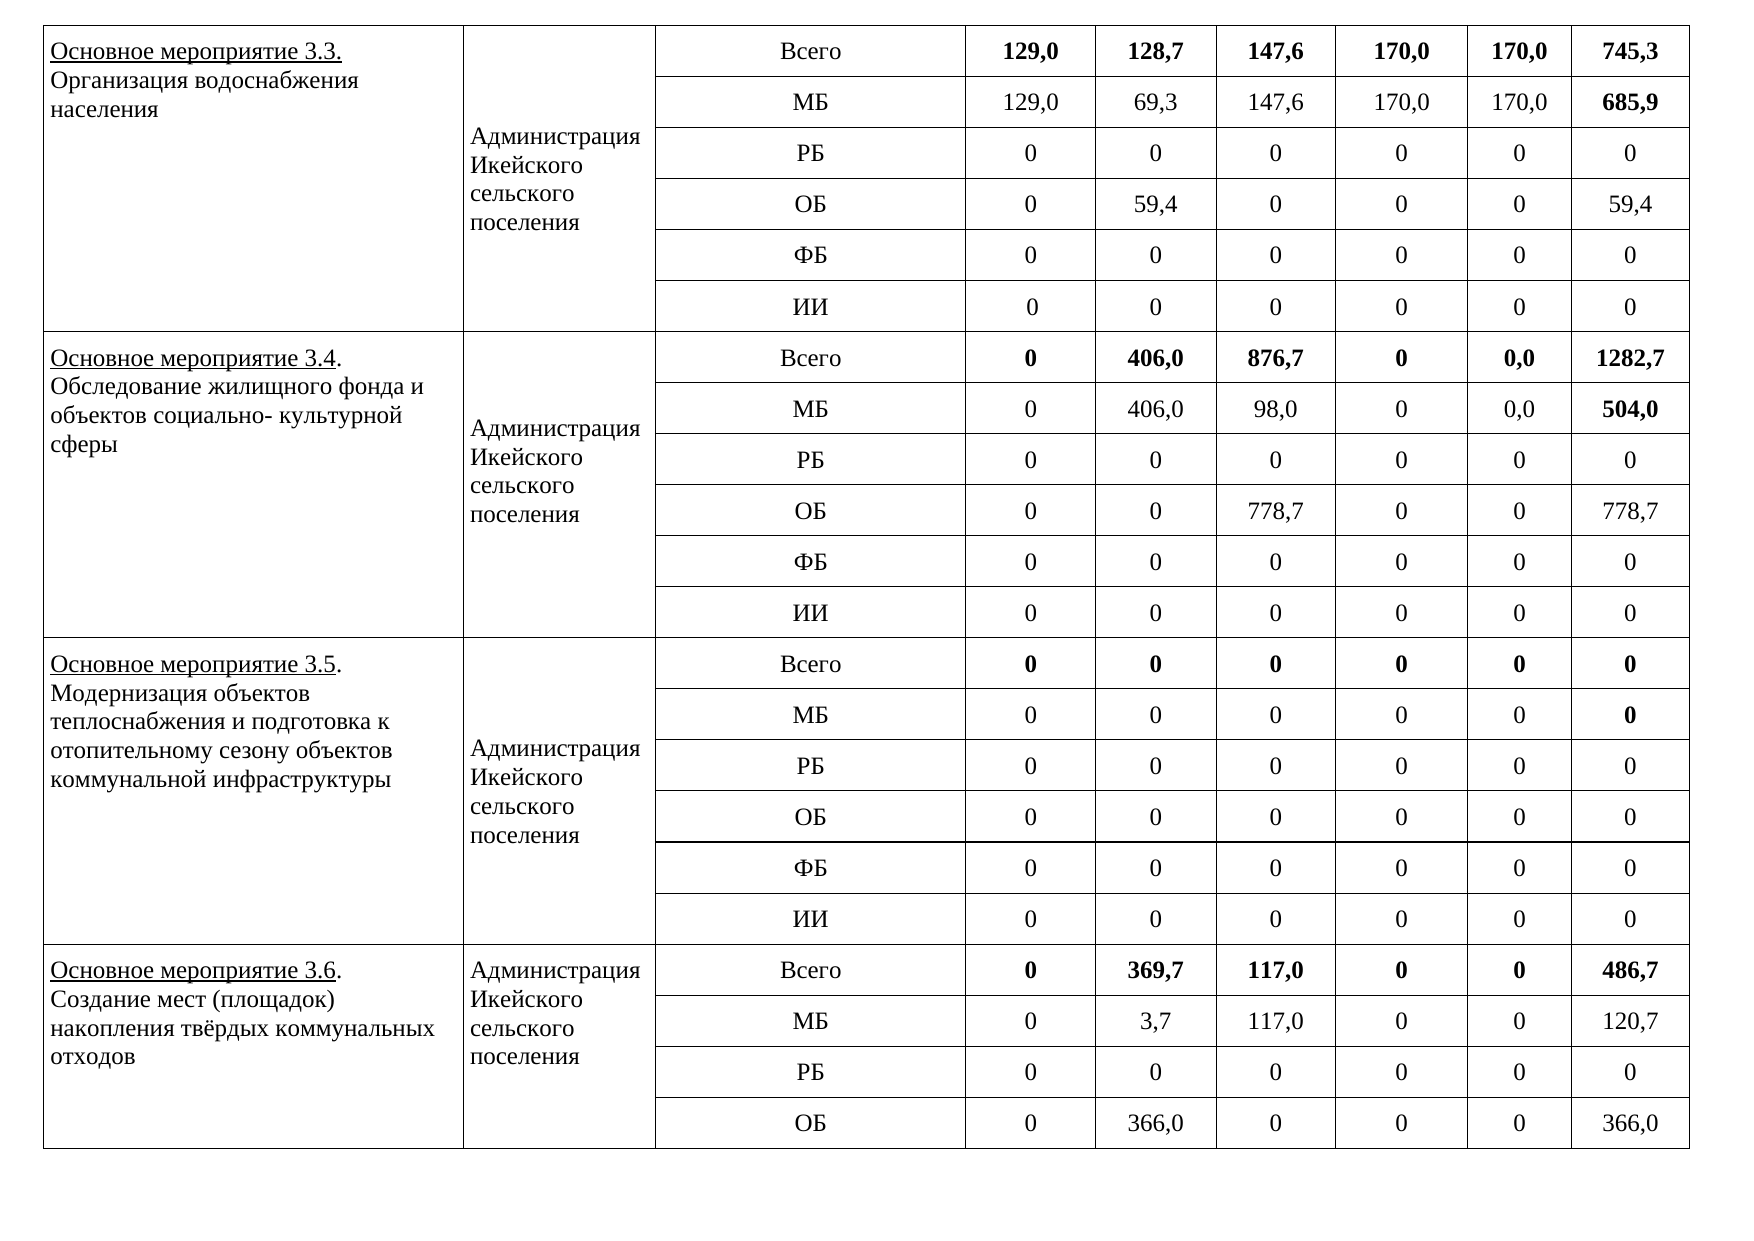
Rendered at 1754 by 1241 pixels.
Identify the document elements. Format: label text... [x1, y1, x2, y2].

table_cell 0 [1468, 945, 1571, 994]
table_cell РБ [656, 128, 965, 178]
table_cell Основное мероприятие 3.3. Организация водоснабжения населения [44, 26, 463, 331]
table_cell ФБ [656, 536, 965, 586]
table_cell 778,7 [1217, 485, 1335, 535]
table_cell 0 [1572, 281, 1689, 331]
table_cell 0,0 [1468, 383, 1571, 433]
table_cell 0 [1336, 332, 1467, 382]
table_cell 0 [1468, 179, 1571, 229]
table_cell 0 [1572, 791, 1689, 841]
table_cell 0 [1572, 843, 1689, 892]
table_cell 0 [1096, 281, 1216, 331]
table_cell 0 [1572, 587, 1689, 637]
table_cell 117,0 [1217, 996, 1335, 1046]
table_cell 0 [1217, 434, 1335, 484]
table_cell 0 [1217, 230, 1335, 280]
table_cell 0 [1336, 281, 1467, 331]
table_cell 0 [1217, 1047, 1335, 1097]
table_cell 0 [1336, 179, 1467, 229]
table_cell РБ [656, 740, 965, 790]
table_cell 0 [1572, 1047, 1689, 1097]
table_cell ИИ [656, 281, 965, 331]
table_cell 876,7 [1217, 332, 1335, 382]
table_cell 147,6 [1217, 26, 1335, 76]
table_cell 0 [1217, 536, 1335, 586]
table_cell 0 [1336, 894, 1467, 943]
table_cell 0 [1336, 587, 1467, 637]
table_cell 0 [1217, 638, 1335, 688]
table_cell 0 [1572, 230, 1689, 280]
table_cell 0 [966, 945, 1095, 994]
table_cell ОБ [656, 179, 965, 229]
table_cell 0 [1468, 128, 1571, 178]
table_cell ОБ [656, 1098, 965, 1148]
table_cell 0 [1468, 843, 1571, 892]
table_cell 0 [1572, 638, 1689, 688]
table_cell 0 [966, 230, 1095, 280]
table_cell 0 [1572, 689, 1689, 739]
table_cell ФБ [656, 843, 965, 892]
table_cell 170,0 [1468, 26, 1571, 76]
table_cell 0 [1336, 689, 1467, 739]
table_cell 0 [966, 332, 1095, 382]
table_cell 0 [966, 689, 1095, 739]
table_cell ОБ [656, 791, 965, 841]
table_cell 0 [1468, 638, 1571, 688]
table_cell 59,4 [1572, 179, 1689, 229]
table_cell 0 [966, 1047, 1095, 1097]
table_cell 98,0 [1217, 383, 1335, 433]
table_cell 366,0 [1096, 1098, 1216, 1148]
table_cell 129,0 [966, 26, 1095, 76]
table_cell 120,7 [1572, 996, 1689, 1046]
table_cell Администрация Икейского сельского поселения [464, 945, 655, 1148]
table_cell 745,3 [1572, 26, 1689, 76]
table_cell 0 [1336, 128, 1467, 178]
table_cell 0 [966, 1098, 1095, 1148]
table_cell МБ [656, 689, 965, 739]
table_cell 0 [1468, 587, 1571, 637]
table_cell 0 [1336, 996, 1467, 1046]
table_cell 0 [1468, 740, 1571, 790]
table_cell 0 [1572, 536, 1689, 586]
table_cell 0 [1336, 1047, 1467, 1097]
table_cell 0 [966, 434, 1095, 484]
table_cell 0 [1336, 791, 1467, 841]
table_cell МБ [656, 77, 965, 127]
table_cell 0 [1468, 689, 1571, 739]
table_cell 0 [966, 179, 1095, 229]
table_cell 486,7 [1572, 945, 1689, 994]
table_cell 0 [1217, 843, 1335, 892]
table_cell Всего [656, 945, 965, 994]
table_cell 0 [1336, 740, 1467, 790]
table_cell 0 [1096, 894, 1216, 943]
table_cell 0 [1572, 128, 1689, 178]
table_cell 0 [1217, 281, 1335, 331]
table_cell 0,0 [1468, 332, 1571, 382]
table_cell 0 [1096, 128, 1216, 178]
table_cell 0 [966, 485, 1095, 535]
table_cell ОБ [656, 485, 965, 535]
table_cell 0 [1572, 740, 1689, 790]
table_cell 0 [1217, 128, 1335, 178]
table_cell РБ [656, 434, 965, 484]
table_cell 0 [966, 587, 1095, 637]
table_cell МБ [656, 996, 965, 1046]
table_cell 3,7 [1096, 996, 1216, 1046]
table_cell 0 [1096, 689, 1216, 739]
table_cell 0 [1468, 894, 1571, 943]
table_cell 170,0 [1336, 77, 1467, 127]
table_cell 0 [966, 740, 1095, 790]
table_cell 504,0 [1572, 383, 1689, 433]
table_cell 0 [1217, 179, 1335, 229]
table_cell 0 [1336, 1098, 1467, 1148]
table_cell 0 [1468, 485, 1571, 535]
table_cell 0 [1468, 536, 1571, 586]
table_cell 59,4 [1096, 179, 1216, 229]
table_cell 170,0 [1336, 26, 1467, 76]
table_cell 0 [1468, 230, 1571, 280]
table_cell 0 [1336, 434, 1467, 484]
table_cell 778,7 [1572, 485, 1689, 535]
table_cell Всего [656, 26, 965, 76]
table_cell 129,0 [966, 77, 1095, 127]
table_cell 0 [966, 128, 1095, 178]
table_cell 0 [1468, 434, 1571, 484]
table_cell ИИ [656, 587, 965, 637]
table_cell 0 [1336, 230, 1467, 280]
table_cell 0 [1336, 485, 1467, 535]
table_cell 0 [1096, 791, 1216, 841]
table_cell 0 [1096, 1047, 1216, 1097]
table_cell 0 [1096, 536, 1216, 586]
table_cell Всего [656, 332, 965, 382]
table_cell 366,0 [1572, 1098, 1689, 1148]
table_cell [464, 26, 655, 331]
table_cell 0 [1336, 843, 1467, 892]
table_cell 0 [1096, 843, 1216, 892]
table_cell 0 [966, 894, 1095, 943]
table_cell 0 [1096, 638, 1216, 688]
table_cell Администрация Икейского сельского поселения [464, 332, 655, 637]
table_cell 0 [1468, 1098, 1571, 1148]
table_cell 128,7 [1096, 26, 1216, 76]
table_cell 0 [1217, 689, 1335, 739]
table_cell Основное мероприятие 3.4. Обследование жилищного фонда и объектов социально- культурной сферы [44, 332, 463, 637]
table_cell 0 [1336, 945, 1467, 994]
table_cell 69,3 [1096, 77, 1216, 127]
table_cell 406,0 [1096, 383, 1216, 433]
table_cell 1282,7 [1572, 332, 1689, 382]
table_cell 0 [1572, 434, 1689, 484]
table_cell 0 [966, 996, 1095, 1046]
table_cell 0 [1217, 587, 1335, 637]
table_cell РБ [656, 1047, 965, 1097]
table_cell Администрация Икейского сельского поселения [464, 638, 655, 943]
table_cell 0 [1096, 434, 1216, 484]
table_cell 0 [1217, 1098, 1335, 1148]
table_cell 0 [1096, 740, 1216, 790]
table_cell 685,9 [1572, 77, 1689, 127]
table_cell 0 [1468, 996, 1571, 1046]
table_cell 0 [1572, 894, 1689, 943]
table_cell 117,0 [1217, 945, 1335, 994]
table_cell 0 [1468, 791, 1571, 841]
table_cell 0 [1336, 383, 1467, 433]
table_cell 0 [966, 536, 1095, 586]
table_cell Основное мероприятие 3.6. Создание мест (площадок) накопления твёрдых коммунальных отходов [44, 945, 463, 1148]
table_cell ФБ [656, 230, 965, 280]
table_cell 0 [1217, 740, 1335, 790]
table_cell 170,0 [1468, 77, 1571, 127]
table_cell ИИ [656, 894, 965, 943]
table_cell 0 [966, 281, 1095, 331]
table_cell 406,0 [1096, 332, 1216, 382]
table_cell 0 [1468, 1047, 1571, 1097]
table_cell 0 [1096, 587, 1216, 637]
table_cell 0 [966, 791, 1095, 841]
table_cell 0 [966, 843, 1095, 892]
table_cell 0 [1217, 894, 1335, 943]
table_cell 0 [1096, 485, 1216, 535]
table_cell Основное мероприятие 3.5. Модернизация объектов теплоснабжения и подготовка к отопительному сезону объектов коммунальной инфраструктуры [44, 638, 463, 943]
table_cell 0 [1096, 230, 1216, 280]
table_cell 369,7 [1096, 945, 1216, 994]
table_cell МБ [656, 383, 965, 433]
table_cell 0 [1336, 536, 1467, 586]
table_cell 0 [1336, 638, 1467, 688]
table_cell Всего [656, 638, 965, 688]
table_cell 0 [966, 638, 1095, 688]
table_cell 0 [1217, 791, 1335, 841]
table_cell 0 [1468, 281, 1571, 331]
table_cell 147,6 [1217, 77, 1335, 127]
table_cell 0 [966, 383, 1095, 433]
